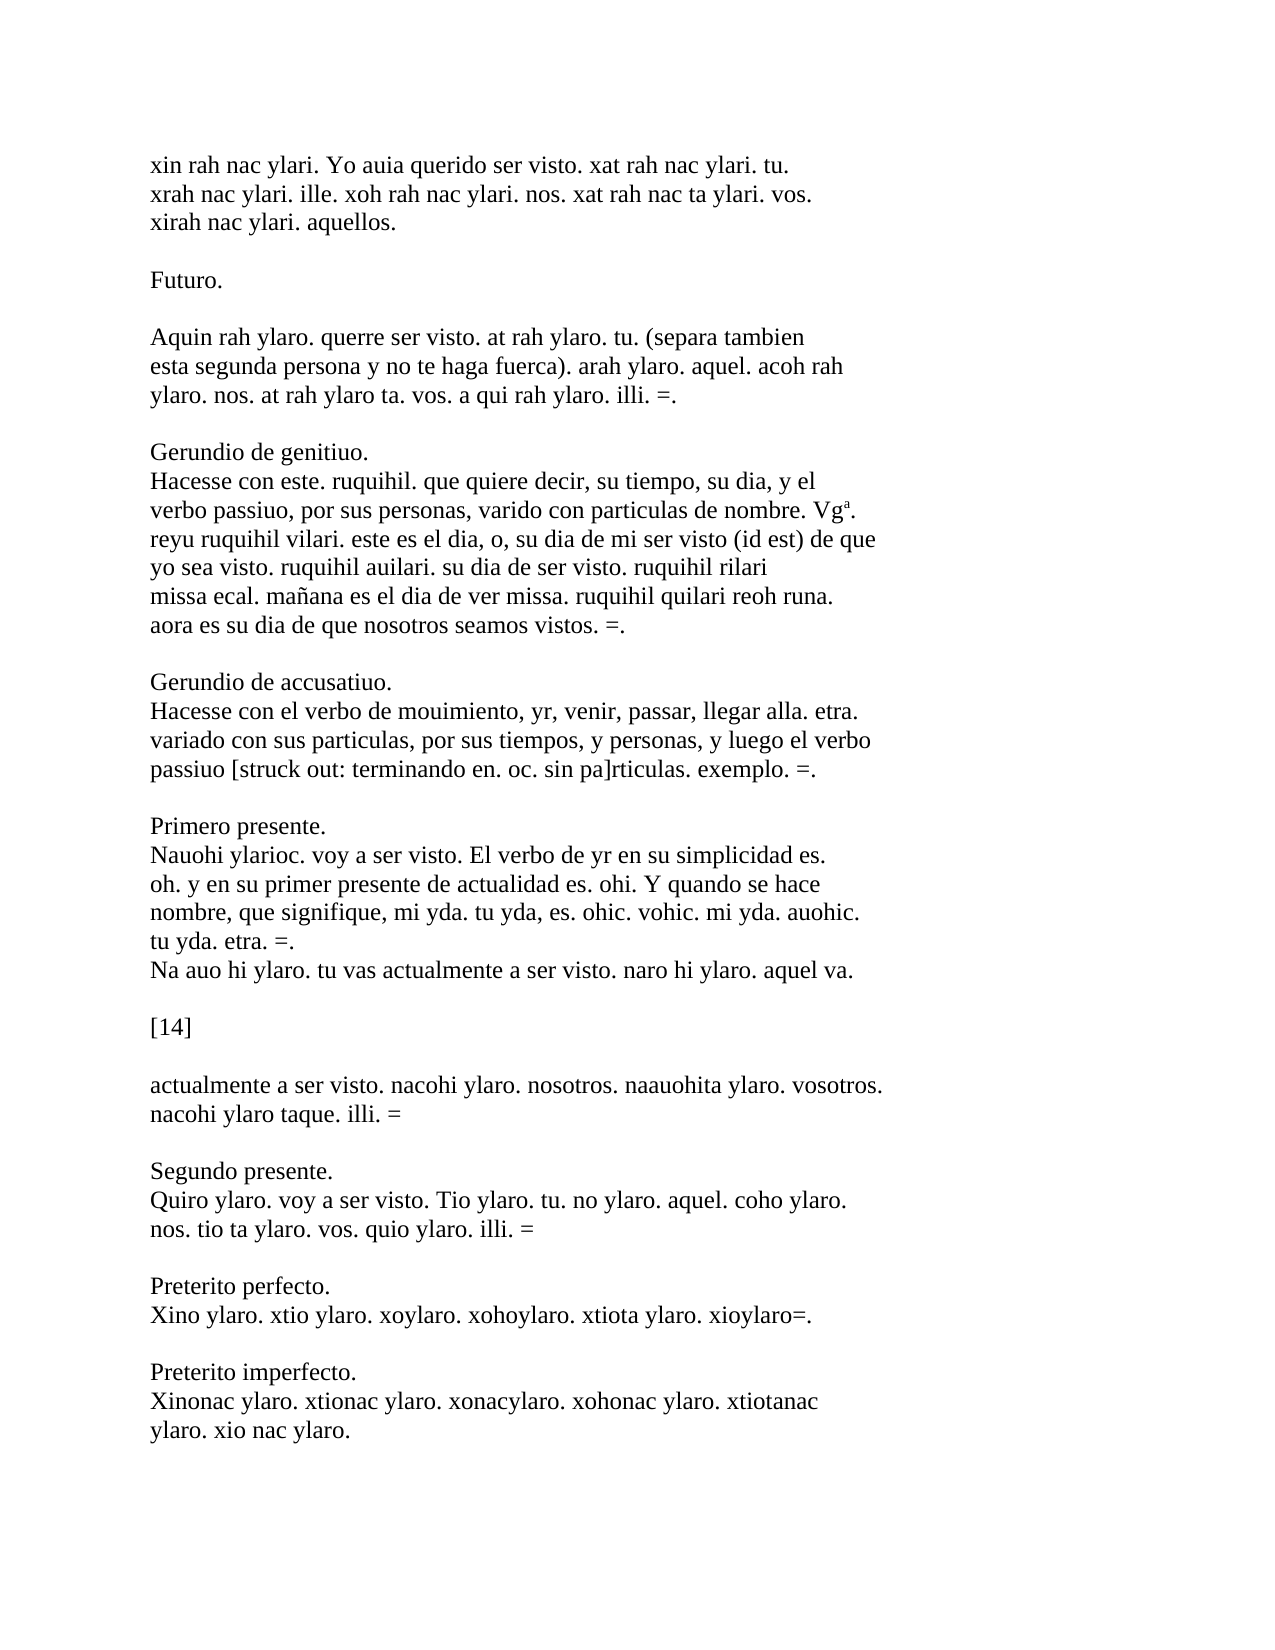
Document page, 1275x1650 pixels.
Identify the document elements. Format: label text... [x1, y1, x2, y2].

text passiuo [struck out: terminando en. oc. sin pa]rticulas. exemplo. =. [150, 754, 1125, 782]
text xirah nac ylari. aquellos. [150, 207, 1125, 236]
text Xinonac ylaro. xtionac ylaro. xonacylaro. xohonac ylaro. xtiotanac [150, 1386, 1125, 1415]
text Futuro. [150, 265, 1125, 294]
text Hacesse con el verbo de mouimiento, yr, venir, passar, llegar alla. etra. [150, 696, 1125, 725]
text tu yda. etra. =. [150, 926, 1125, 955]
text Preterito perfecto. [150, 1271, 1125, 1300]
text aora es su dia de que nosotros seamos vistos. =. [150, 610, 1125, 639]
text oh. y en su primer presente de actualidad es. ohi. Y quando se hace [150, 869, 1125, 897]
text Hacesse con este. ruquihil. que quiere decir, su tiempo, su dia, y el [150, 466, 1125, 495]
text Primero presente. [150, 811, 1125, 840]
text reyu ruquihil vilari. este es el dia, o, su dia de mi ser visto (id est) de que [150, 524, 1125, 552]
text Aquin rah ylaro. querre ser visto. at rah ylaro. tu. (separa tambien [150, 322, 1125, 351]
text nacohi ylaro taque. illi. = [150, 1099, 1125, 1127]
text Na auo hi ylaro. tu vas actualmente a ser visto. naro hi ylaro. aquel va. [150, 955, 1125, 984]
text ylaro. xio nac ylaro. [150, 1415, 1125, 1444]
text yo sea visto. ruquihil auilari. su dia de ser visto. ruquihil rilari [150, 552, 1125, 581]
text esta segunda persona y no te haga fuerca). arah ylaro. aquel. acoh rah [150, 351, 1125, 380]
text xrah nac ylari. ille. xoh rah nac ylari. nos. xat rah nac ta ylari. vos. [150, 179, 1125, 207]
text Preterito imperfecto. [150, 1357, 1125, 1386]
text Quiro ylaro. voy a ser visto. Tio ylaro. tu. no ylaro. aquel. coho ylaro. [150, 1185, 1125, 1214]
text Gerundio de accusatiuo. [150, 667, 1125, 696]
text nombre, que signifique, mi yda. tu yda, es. ohic. vohic. mi yda. auohic. [150, 897, 1125, 926]
text Nauohi ylarioc. voy a ser visto. El verbo de yr en su simplicidad es. [150, 840, 1125, 869]
text [14] [150, 1012, 1125, 1041]
text ylaro. nos. at rah ylaro ta. vos. a qui rah ylaro. illi. =. [150, 380, 1125, 409]
text Segundo presente. [150, 1156, 1125, 1185]
text variado con sus particulas, por sus tiempos, y personas, y luego el verbo [150, 725, 1125, 754]
text actualmente a ser visto. nacohi ylaro. nosotros. naauohita ylaro. vosotros. [150, 1070, 1125, 1099]
text Gerundio de genitiuo. [150, 437, 1125, 466]
text verbo passiuo, por sus personas, varido con particulas de nombre. Vga. [150, 495, 1125, 524]
text xin rah nac ylari. Yo auia querido ser visto. xat rah nac ylari. tu. [150, 150, 1125, 179]
text nos. tio ta ylaro. vos. quio ylaro. illi. = [150, 1214, 1125, 1242]
text Xino ylaro. xtio ylaro. xoylaro. xohoylaro. xtiota ylaro. xioylaro=. [150, 1300, 1125, 1329]
text missa ecal. mañana es el dia de ver missa. ruquihil quilari reoh runa. [150, 581, 1125, 610]
